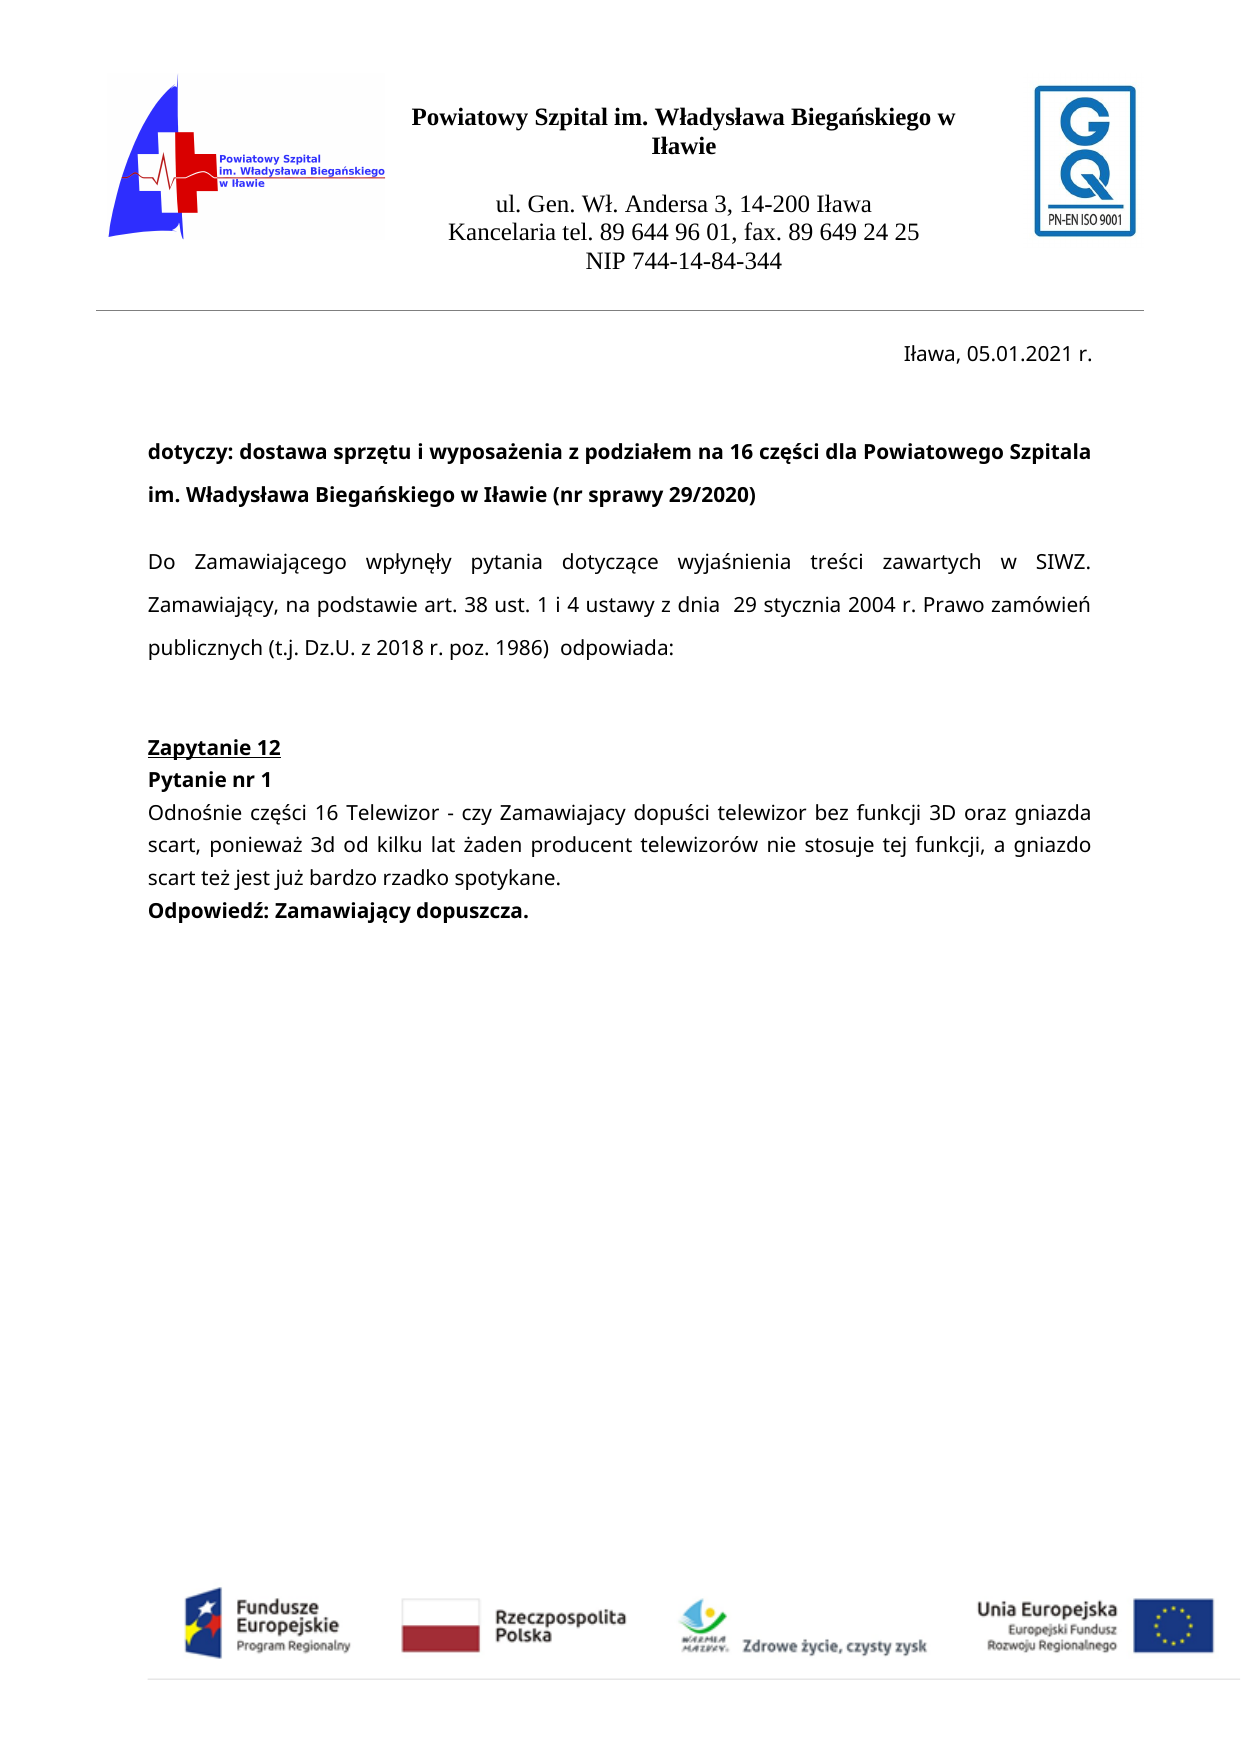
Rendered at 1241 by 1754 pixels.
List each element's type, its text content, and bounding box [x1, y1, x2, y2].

picture [107, 73, 386, 240]
text Iława, 05.01.2021 r. [885, 339, 1093, 368]
text Pytanie nr 1 [148, 765, 1093, 794]
picture [147, 1567, 1241, 1681]
text Odnośnie części 16 Telewizor - czy Zamawiajacy dopuści telewizor bez funkcji 3D oraz gniazda scart, ponieważ 3d od kilku lat żaden producent telewizorów nie stosuje tej funkcji, a gniazdo scart też jest już bardzo rzadko spotykane. [148, 798, 1093, 892]
text Do Zamawiającego wpłynęły pytania dotyczące wyjaśnienia treści zawartych w SIWZ. Zamawiający, na podstawie art. 38 ust. 1 i 4 ustawy z dnia 29 stycznia 2004 r. Prawo zamówień publicznych (t.j. Dz.U. z 2018 r. poz. 1986) odpowiada: [148, 547, 1093, 661]
text dotyczy: dostawa sprzętu i wyposażenia z podziałem na 16 części dla Powiatowego Szpitala im. Władysława Biegańskiego w Iławie (nr sprawy 29/2020) [148, 437, 1093, 508]
text Odpowiedź: Zamawiający dopuszcza. [148, 896, 1093, 924]
picture [1022, 73, 1145, 248]
text Zapytanie 12 [148, 733, 1093, 761]
